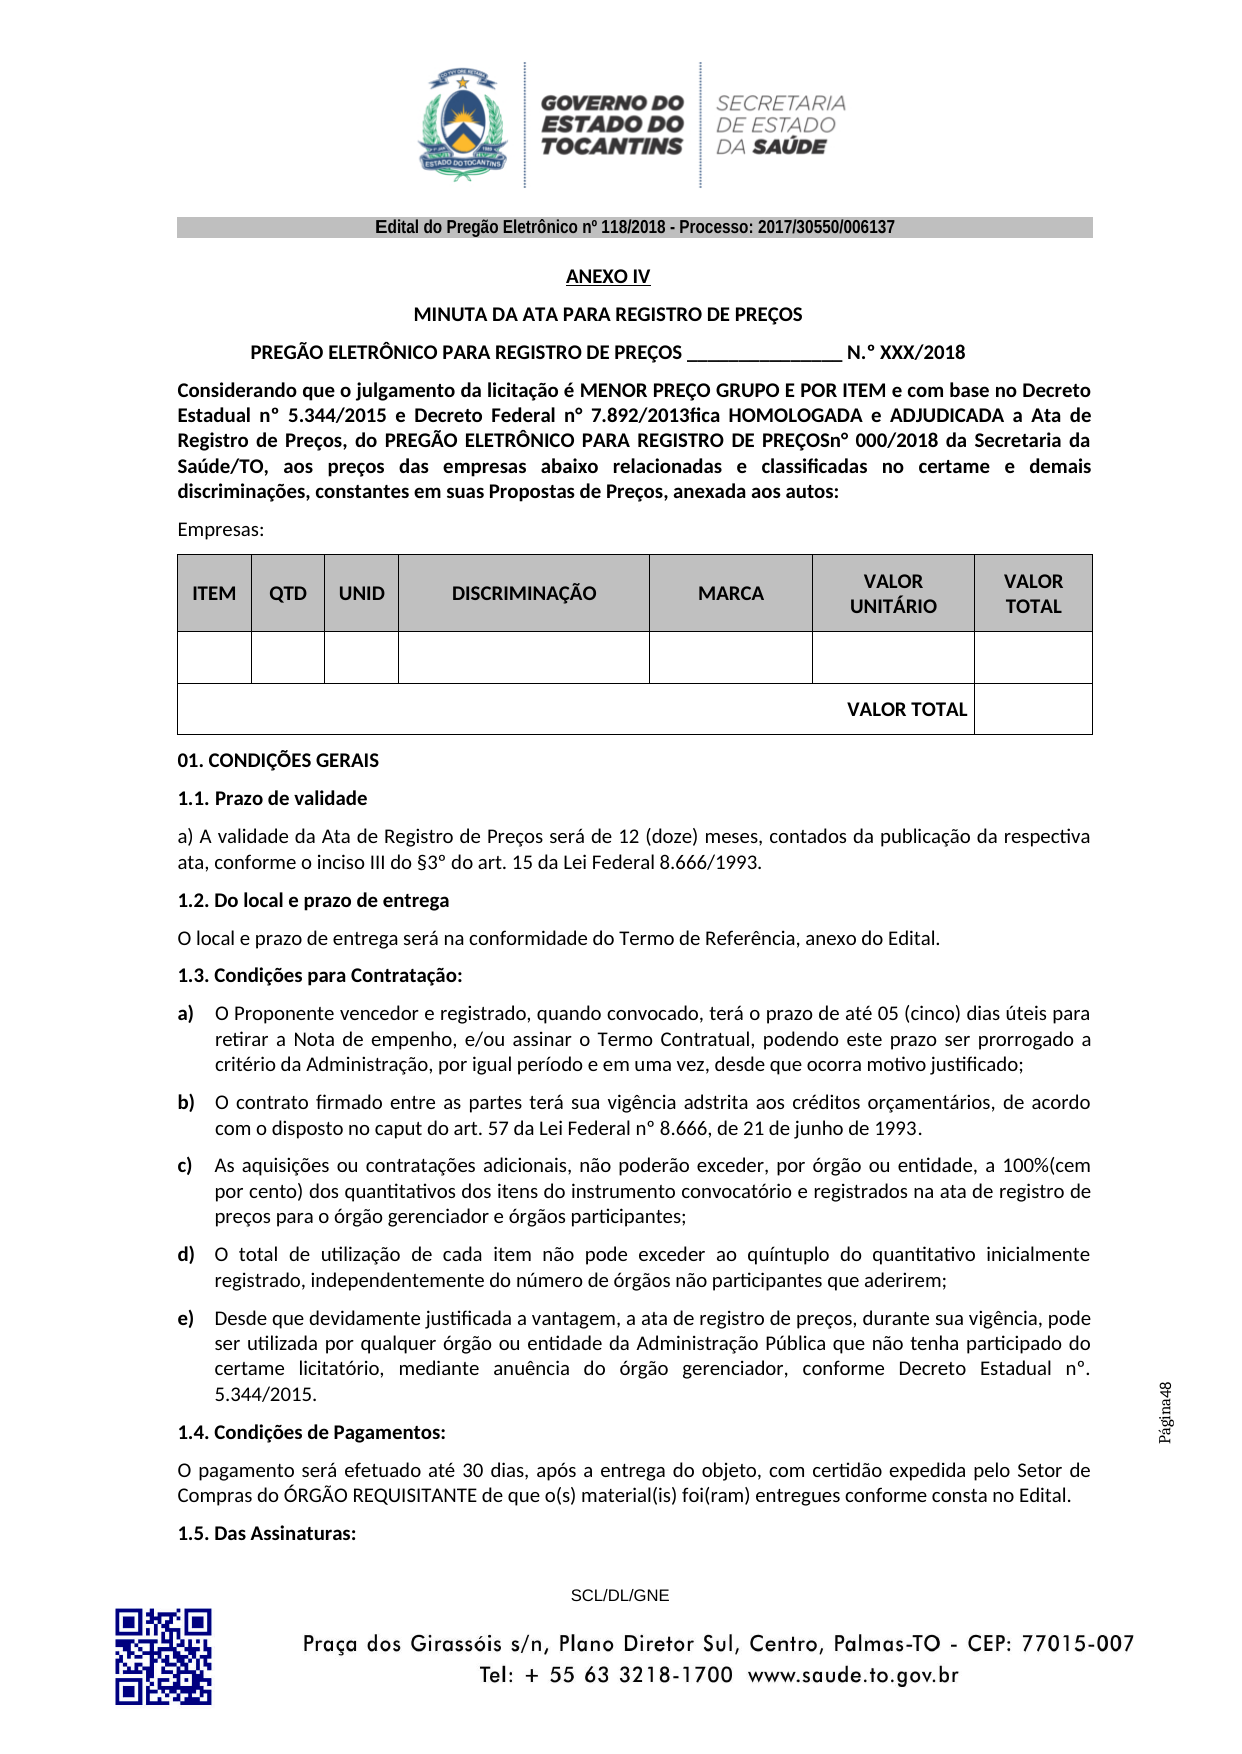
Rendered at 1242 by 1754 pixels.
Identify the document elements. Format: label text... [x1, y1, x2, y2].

table_header MARCA [650, 555, 812, 631]
table_cell [650, 632, 812, 683]
list As aquisições ou contratações adicionais, não poderão exceder, por órgão ou entidade, a 100%(cem por cento) dos quantitativos dos itens do instrumento convocatório e registrados na ata de registro de preços para o órgão gerenciador e órgãos participantes; [177, 1153, 1093, 1229]
table_header VALOR TOTAL [975, 555, 1092, 631]
list O contrato firmado entre as partes terá sua vigência adstrita aos créditos orçamentários, de acordo com o disposto no caput do art. 57 da Lei Federal nº 8.666, de 21 de junho de 1993. [177, 1089, 1093, 1140]
table_header UNID [325, 555, 398, 631]
table_cell [178, 632, 251, 683]
subtitle Empresas: [177, 516, 1093, 542]
list Prazo de validade [177, 786, 1093, 811]
text a) A validade da Ata de Registro de Preços será de 12 (doze) meses, contados da publicação da respectiva ata, conforme o inciso III do §3º do art. 15 da Lei Federal 8.666/1993. [177, 823, 1093, 874]
text O local e prazo de entrega será na conformidade do Termo de Referência, anexo do Edital. [177, 925, 1093, 950]
table_cell [325, 632, 398, 683]
text MINUTA DA ATA PARA REGISTRO DE PREÇOS [177, 301, 1039, 326]
table_header DISCRIMINAÇÃO [399, 555, 649, 631]
picture [233, 59, 1036, 190]
text 1.5. Das Assinaturas: [177, 1520, 1093, 1546]
table_cell [399, 632, 649, 683]
text 01. CONDIÇÕES GERAIS [177, 748, 1093, 773]
text O pagamento será efetuado até 30 dias, após a entrega do objeto, com certidão expedida pelo Setor de Compras do ÓRGÃO REQUISITANTE de que o(s) material(is) foi(ram) entregues conforme consta no Edital. [177, 1457, 1093, 1508]
text PREGÃO ELETRÔNICO PARA REGISTRO DE PREÇOS _______________ N.º XXX/2018 [177, 339, 1039, 364]
list Desde que devidamente justificada a vantagem, a ata de registro de preços, durante sua vigência, pode ser utilizada por qualquer órgão ou entidade da Administração Pública que não tenha participado do certame licitatório, mediante anuência do órgão gerenciador, conforme Decreto Estadual nº. 5.344/2015. [177, 1305, 1093, 1406]
list O Proponente vencedor e registrado, quando convocado, terá o prazo de até 05 (cinco) dias úteis para retirar a Nota de empenho, e/ou assinar o Termo Contratual, podendo este prazo ser prorrogado a critério da Administração, por igual período e em uma vez, desde que ocorra motivo justificado; [177, 1001, 1093, 1077]
text 1.4. Condições de Pagamentos: [177, 1419, 1093, 1444]
text Considerando que o julgamento da licitação é MENOR PREÇO GRUPO E POR ITEM e com base no Decreto Estadual nº 5.344/2015 e Decreto Federal n° 7.892/2013fica HOMOLOGADA e ADJUDICADA a Ata de Registro de Preços, do PREGÃO ELETRÔNICO PARA REGISTRO DE PREÇOSn° 000/2018 da Secretaria da Saúde/TO, aos preços das empresas abaixo relacionadas e classificadas no certame e demais discriminações, constantes em suas Propostas de Preços, anexada aos autos: [177, 377, 1093, 504]
list O total de utilização de cada item não pode exceder ao quíntuplo do quantitativo inicialmente registrado, independentemente do número de órgãos não participantes que aderirem; [177, 1241, 1093, 1292]
text 1.2. Do local e prazo de entrega [177, 887, 1093, 912]
text ANEXO IV [177, 263, 1039, 288]
table_header VALOR UNITÁRIO [813, 555, 974, 631]
subtitle 1.3. Condições para Contratação: [177, 963, 1093, 988]
table_header QTD [252, 555, 324, 631]
table_cell [975, 632, 1092, 683]
table_header ITEM [178, 555, 251, 631]
table_cell [252, 632, 324, 683]
table_cell [975, 684, 1092, 734]
picture [111, 1604, 1134, 1709]
table_cell [813, 632, 974, 683]
table_cell VALOR TOTAL [178, 684, 974, 734]
